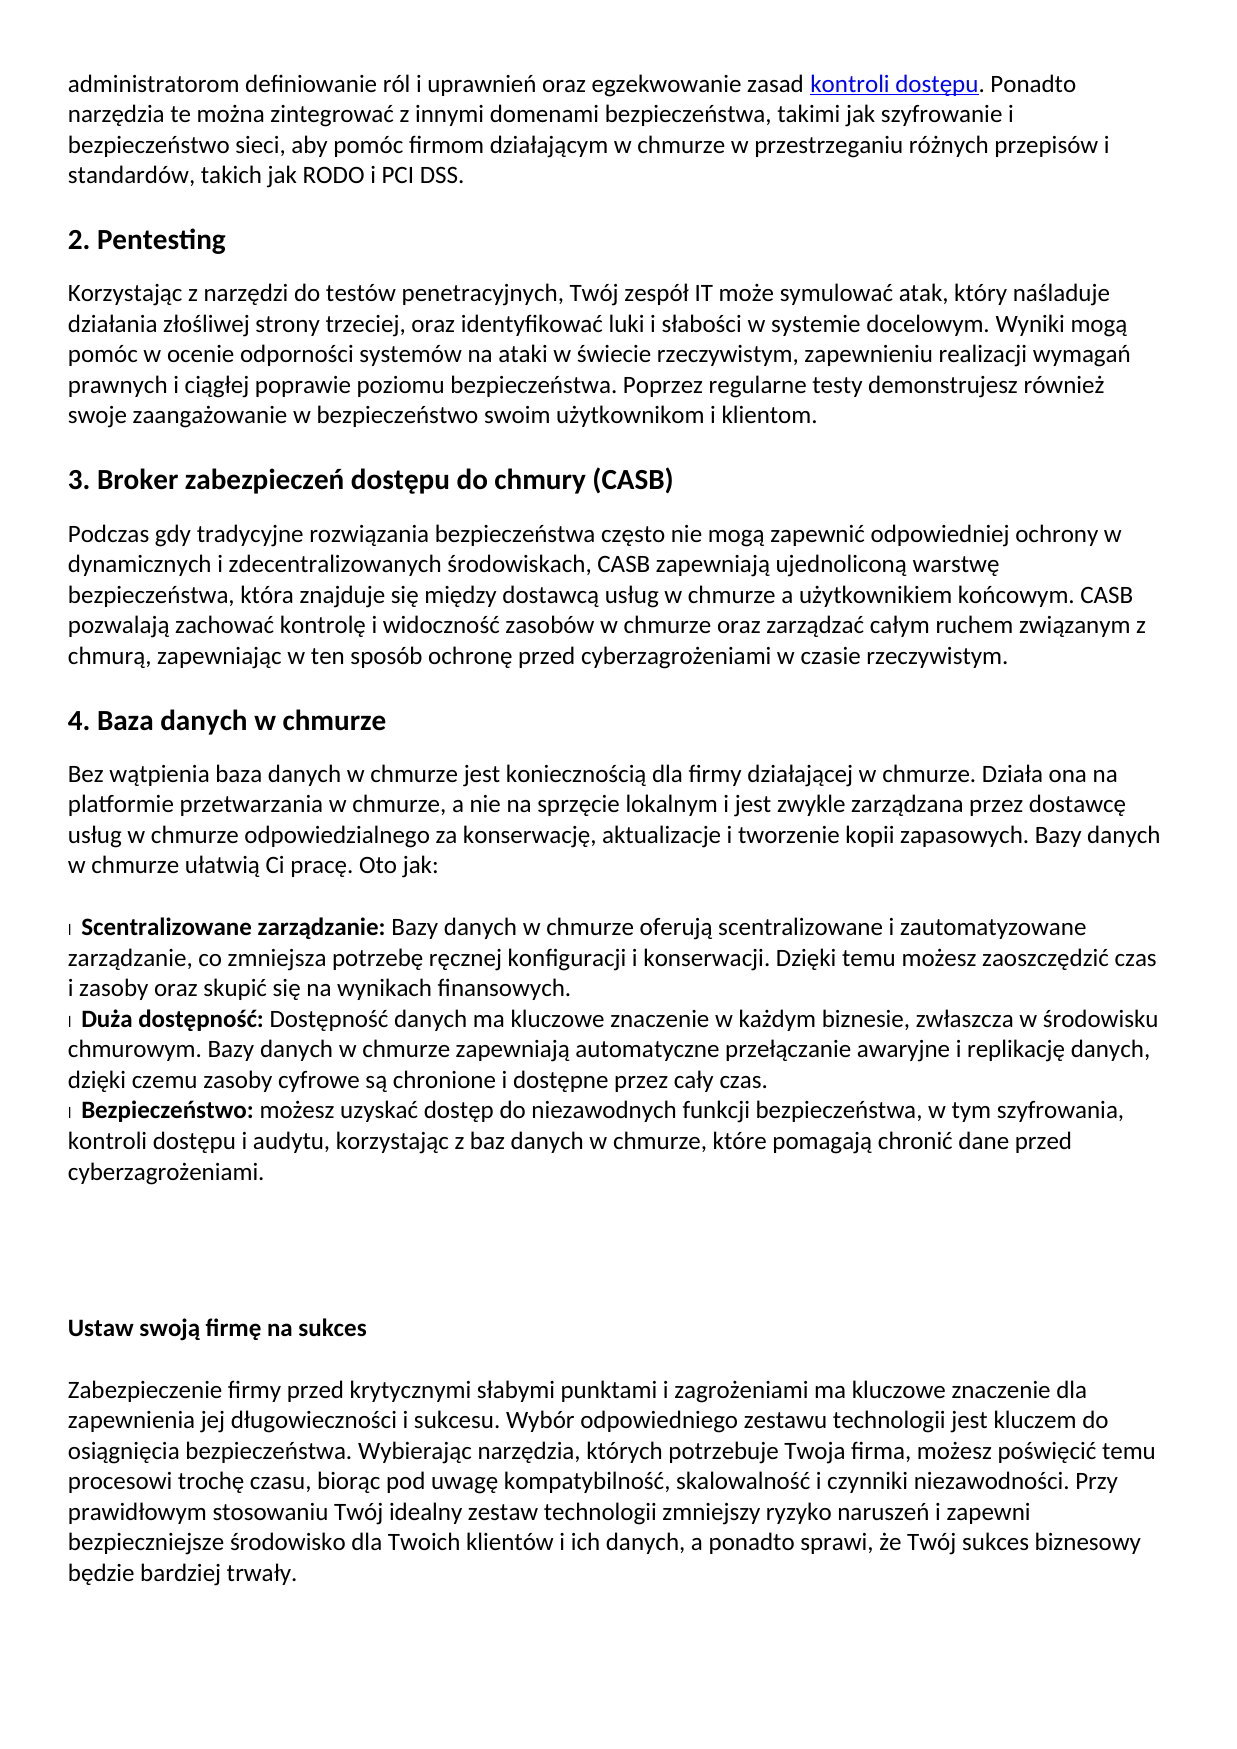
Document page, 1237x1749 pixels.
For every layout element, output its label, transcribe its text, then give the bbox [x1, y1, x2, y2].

text Podczas gdy tradycyjne rozwiązania bezpieczeństwa często nie mogą zapewnić odpowiedniej ochrony w dynamicznych i zdecentralizowanych środowiskach, CASB zapewniają ujednoliconą warstwę bezpieczeństwa, która znajduje się między dostawcą usług w chmurze a użytkownikiem końcowym. CASB pozwalają zachować kontrolę i widoczność zasobów w chmurze oraz zarządzać całym ruchem związanym z chmurą, zapewniając w ten sposób ochronę przed cyberzagrożeniami w czasie rzeczywistym. [68, 518, 1169, 670]
text Zabezpieczenie firmy przed krytycznymi słabymi punktami i zagrożeniami ma kluczowe znaczenie dla zapewnienia jej długowieczności i sukcesu. Wybór odpowiedniego zestawu technologii jest kluczem do osiągnięcia bezpieczeństwa. Wybierając narzędzia, których potrzebuje Twoja firma, możesz poświęcić temu procesowi trochę czasu, biorąc pod uwagę kompatybilność, skalowalność i czynniki niezawodności. Przy prawidłowym stosowaniu Twój idealny zestaw technologii zmniejszy ryzyko naruszeń i zapewni bezpieczniejsze środowisko dla Twoich klientów i ich danych, a ponadto sprawi, że Twój sukces biznesowy będzie bardziej trwały. [68, 1374, 1169, 1588]
text l Scentralizowane zarządzanie: Bazy danych w chmurze oferują scentralizowane i zautomatyzowane zarządzanie, co zmniejsza potrzebę ręcznej konfiguracji i konserwacji. Dzięki temu możesz zaoszczędzić czas i zasoby oraz skupić się na wynikach finansowych. [68, 911, 1169, 1003]
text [68, 68, 1169, 190]
text l Bezpieczeństwo: możesz uzyskać dostęp do niezawodnych funkcji bezpieczeństwa, w tym szyfrowania, kontroli dostępu i audytu, korzystając z baz danych w chmurze, które pomagają chronić dane przed cyberzagrożeniami. [68, 1094, 1169, 1186]
text 3. Broker zabezpieczeń dostępu do chmury (CASB) [68, 461, 1169, 497]
text Ustaw swoją firmę na sukces [68, 1312, 1169, 1343]
text 2. Pentesting [68, 221, 1169, 257]
text 4. Baza danych w chmurze [68, 702, 1169, 737]
text Bez wątpienia baza danych w chmurze jest koniecznością dla firmy działającej w chmurze. Działa ona na platformie przetwarzania w chmurze, a nie na sprzęcie lokalnym i jest zwykle zarządzana przez dostawcę usług w chmurze odpowiedzialnego za konserwację, aktualizacje i tworzenie kopii zapasowych. Bazy danych w chmurze ułatwią Ci pracę. Oto jak: [68, 758, 1169, 880]
text Korzystając z narzędzi do testów penetracyjnych, Twój zespół IT może symulować atak, który naśladuje działania złośliwej strony trzeciej, oraz identyfikować luki i słabości w systemie docelowym. Wyniki mogą pomóc w ocenie odporności systemów na ataki w świecie rzeczywistym, zapewnieniu realizacji wymagań prawnych i ciągłej poprawie poziomu bezpieczeństwa. Poprzez regularne testy demonstrujesz również swoje zaangażowanie w bezpieczeństwo swoim użytkownikom i klientom. [68, 277, 1169, 430]
text l Duża dostępność: Dostępność danych ma kluczowe znaczenie w każdym biznesie, zwłaszcza w środowisku chmurowym. Bazy danych w chmurze zapewniają automatyczne przełączanie awaryjne i replikację danych, dzięki czemu zasoby cyfrowe są chronione i dostępne przez cały czas. [68, 1003, 1169, 1094]
